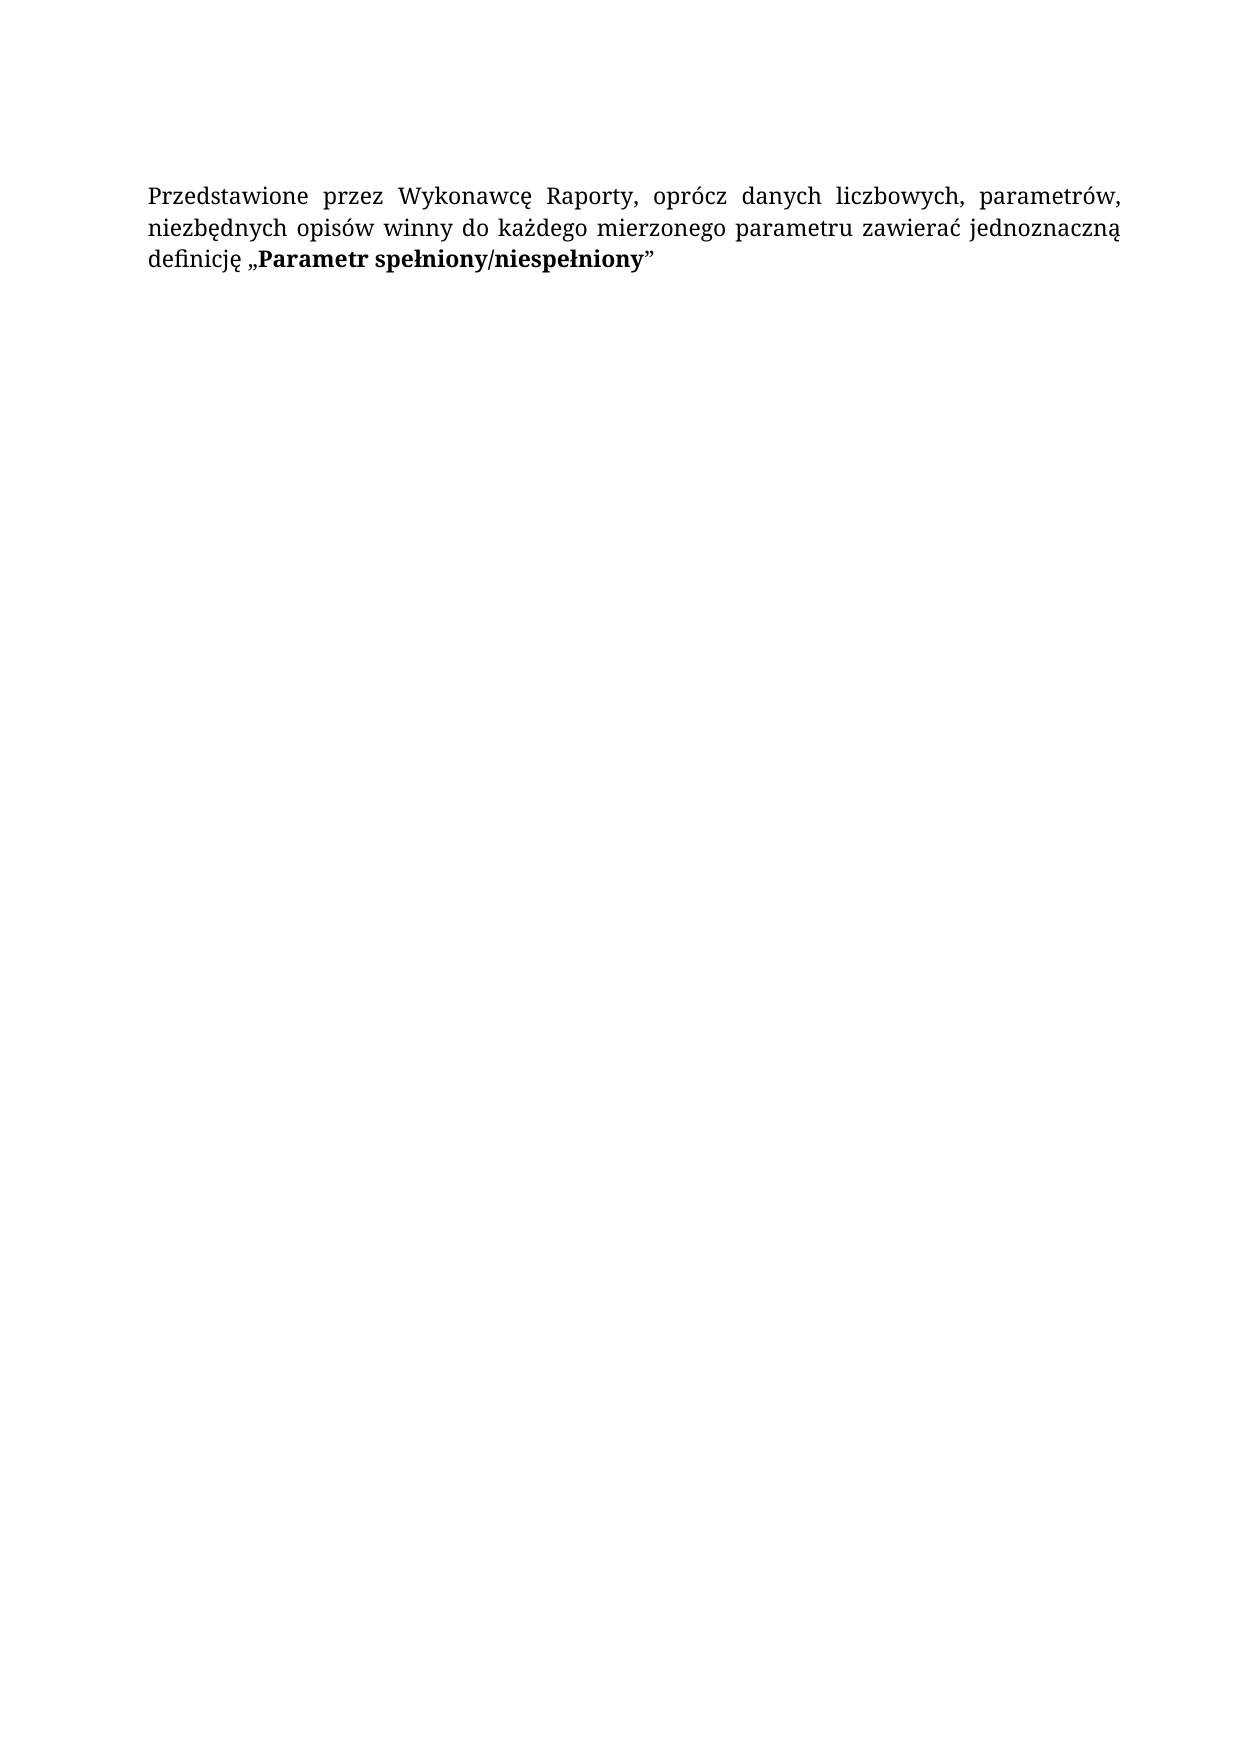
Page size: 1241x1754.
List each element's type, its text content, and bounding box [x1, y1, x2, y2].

text Przedstawione przez Wykonawcę Raporty, oprócz danych liczbowych, parametrów, niezbędnych opisów winny do każdego mierzonego parametru zawierać jednoznaczną definicję „Parametr spełniony/niespełniony” [148, 180, 1122, 274]
